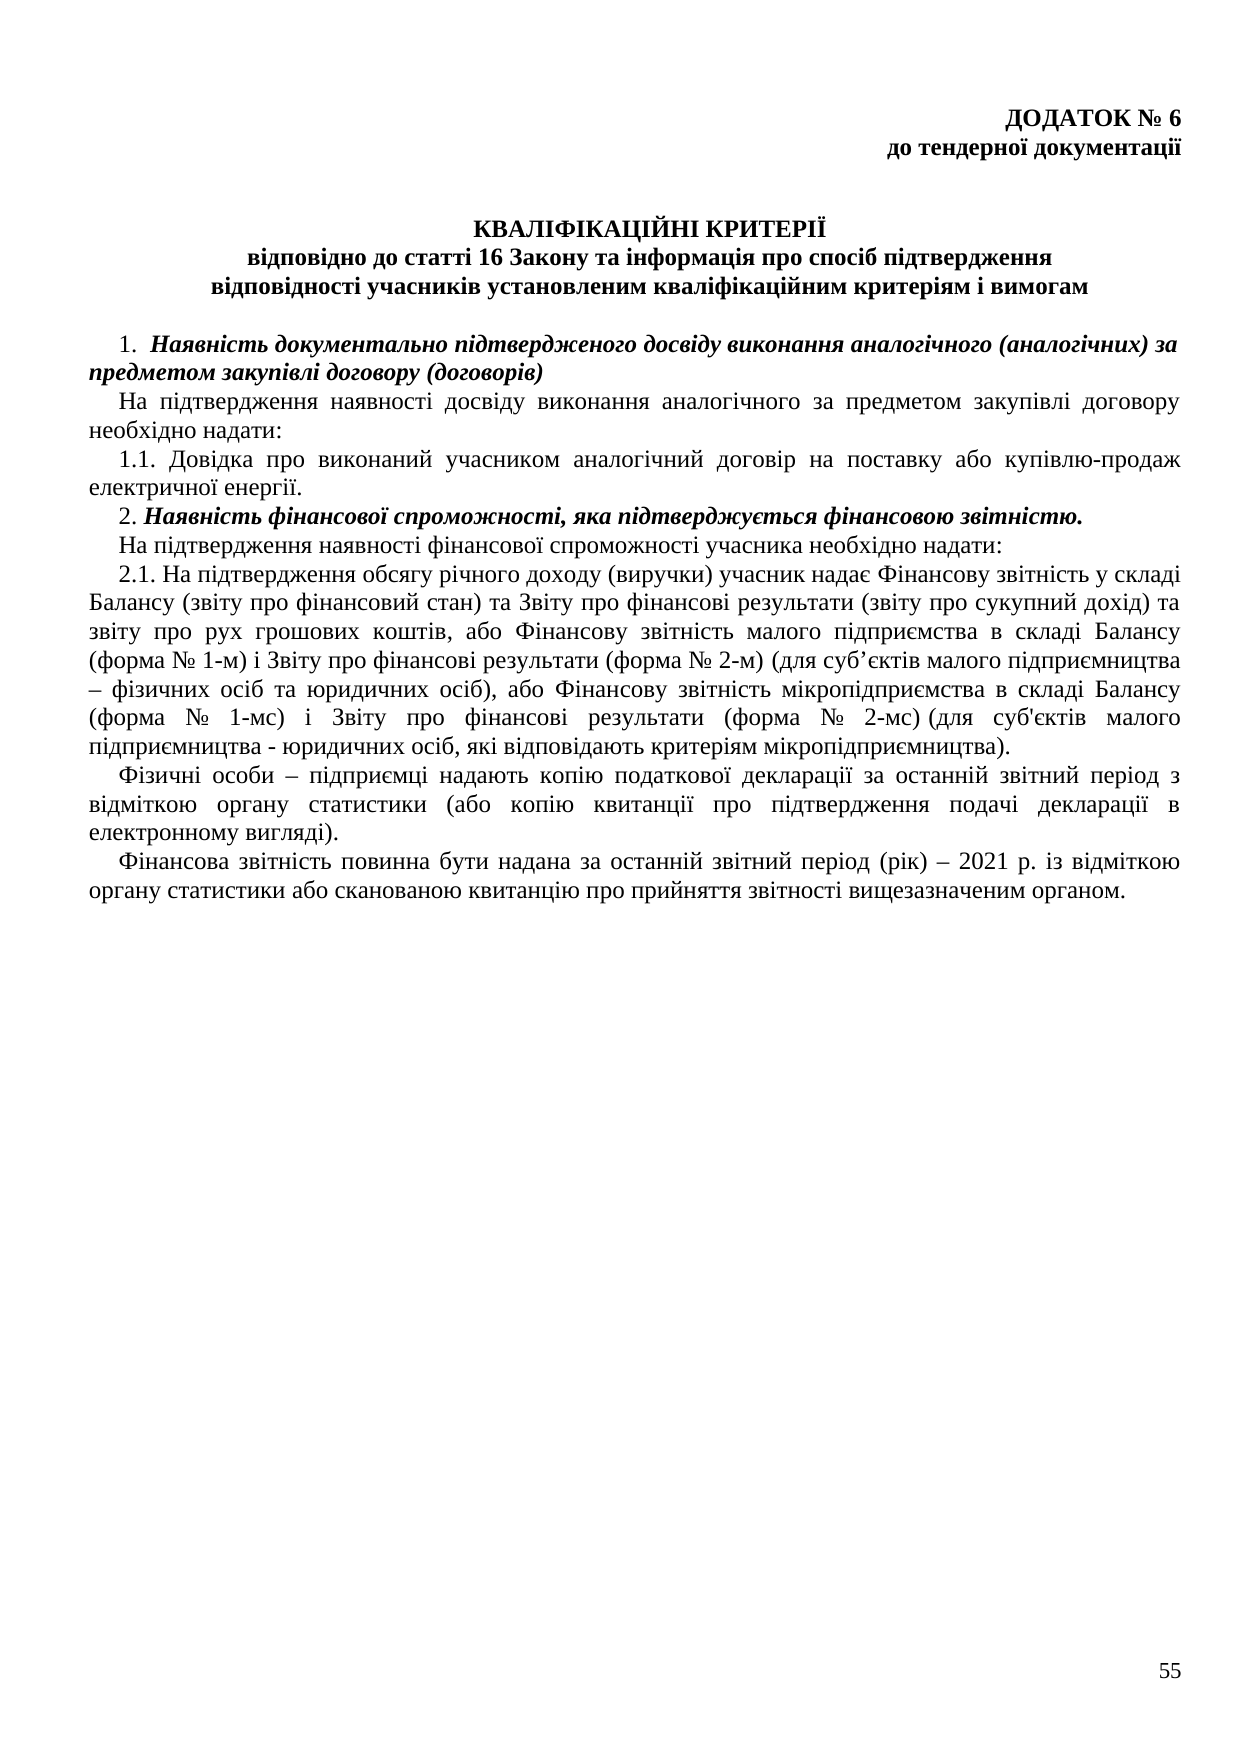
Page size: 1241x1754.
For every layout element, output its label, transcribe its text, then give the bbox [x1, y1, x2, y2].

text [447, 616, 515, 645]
text 2. Наявність фінансової спроможності, яка підтверджується фінансовою звітністю. [89, 501, 1181, 530]
text відповідності учасників установленим кваліфікаційним критеріям і вимогам [89, 271, 1181, 300]
text На підтвердження наявності досвіду виконання аналогічного за предметом закупівлі договору необхідно надати: [89, 386, 1181, 444]
text 2.1. На підтвердження обсягу річного доходу (виручки) учасник надає Фінансову звітність у складі Балансу (звіту про фінансовий стан) та Звіту про фінансові результати (звіту про сукупний дохід) та звіту про рух грошових коштів, або Фінансову звітність малого підприємства в складі Балансу (форма № 1-м) і Звіту про фінансові результати (форма № 2-м) (для суб’єктів малого підприємництва – фізичних осіб та юридичних осіб), або Фінансову звітність мікропідприємства в складі Балансу (форма № 1-мс) і Звіту про фінансові результати (форма № 2-мс) (для суб'єктів малого підприємництва - юpидичних осіб, які відповідають кpитеріям мікропідприємництва). [89, 674, 1181, 760]
text 1.1. Довідка про виконаний учасником аналогічний договір на поставку або купівлю-продаж електричної енергії. [89, 444, 1181, 501]
text відповідно до статті 16 Закону та інформація про спосіб підтвердження [89, 242, 1181, 271]
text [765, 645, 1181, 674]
text ДОДАТОК № 6 [89, 103, 1181, 132]
text На підтвердження наявності фінансової спроможності учасника необхідно надати: [89, 530, 1181, 559]
text КВАЛІФІКАЦІЙНІ КРИТЕРІЇ [89, 214, 1181, 242]
text 1. Наявність документально підтвердженого досвіду виконання аналогічного (аналогічних) за предметом закупівлі договору (договорів) [89, 329, 1181, 386]
text до тендерної документації [89, 132, 1181, 161]
text Фізичні особи – підприємці надають копію податкової декларації за останній звітний період з відміткою органу статистики (або копію квитанції про підтвердження подачі декларації в електронному вигляді). [89, 760, 1181, 846]
text Фінансова звітність повинна бути надана за останній звітний період (рік) – 2021 р. із відміткою органу статистики або сканованою квитанцію про прийняття звітності вищезазначеним органом. [89, 846, 1181, 904]
